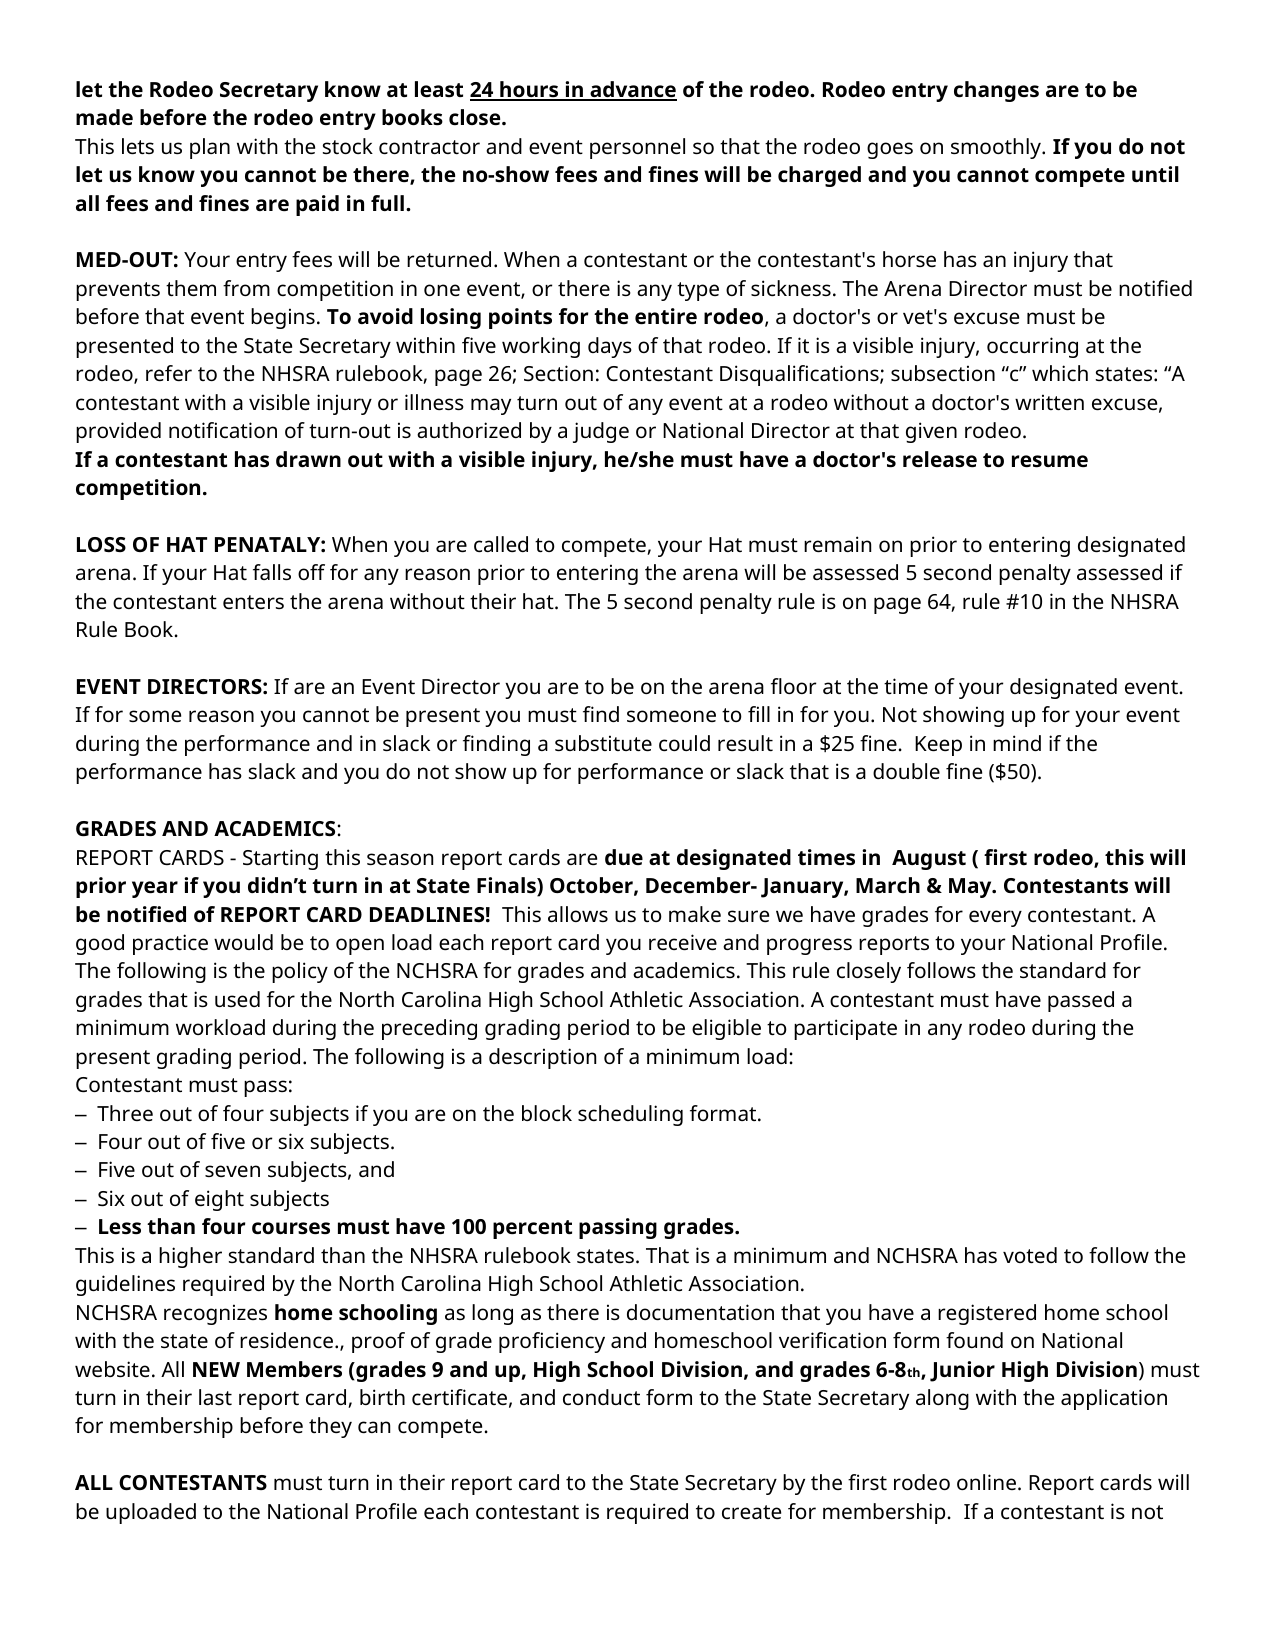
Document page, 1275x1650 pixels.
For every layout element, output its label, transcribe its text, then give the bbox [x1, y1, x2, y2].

text – Six out of eight subjects [75, 1184, 1200, 1212]
text – Less than four courses must have 100 percent passing grades. [75, 1212, 1200, 1241]
text GRADES AND ACADEMICS: [75, 814, 1200, 843]
text NCHSRA recognizes home schooling as long as there is documentation that you have a registered home school with the state of residence., proof of grade proficiency and homeschool verification form found on National website. All NEW Members (grades 9 and up, High School Division, and grades 6-8th, Junior High Division) must turn in their last report card, birth certificate, and conduct form to the State Secretary along with the application for membership before they can compete. [75, 1298, 1200, 1440]
text MED-OUT: Your entry fees will be returned. When a contestant or the contestant's horse has an injury that prevents them from competition in one event, or there is any type of sickness. The Arena Director must be notified before that event begins. To avoid losing points for the entire rodeo, a doctor's or vet's excuse must be presented to the State Secretary within five working days of that rodeo. If it is a visible injury, occurring at the rodeo, refer to the NHSRA rulebook, page 26; Section: Contestant Disqualifications; subsection “c” which states: “A contestant with a visible injury or illness may turn out of any event at a rodeo without a doctor's written excuse, provided notification of turn-out is authorized by a judge or National Director at that given rodeo. [75, 246, 1200, 445]
text LOSS OF HAT PENATALY: When you are called to compete, your Hat must remain on prior to entering designated arena. If your Hat falls off for any reason prior to entering the arena will be assessed 5 second penalty assessed if the contestant enters the arena without their hat. The 5 second penalty rule is on page 64, rule #10 in the NHSRA Rule Book. [75, 530, 1200, 644]
text If a contestant has drawn out with a visible injury, he/she must have a doctor's release to resume competition. [75, 445, 1200, 502]
text EVENT DIRECTORS: If are an Event Director you are to be on the arena floor at the time of your designated event. If for some reason you cannot be present you must find someone to fill in for you. Not showing up for your event during the performance and in slack or finding a substitute could result in a $25 fine. Keep in mind if the performance has slack and you do not show up for performance or slack that is a double fine ($50). [75, 672, 1200, 786]
text The following is the policy of the NCHSRA for grades and academics. This rule closely follows the standard for grades that is used for the North Carolina High School Athletic Association. A contestant must have passed a minimum workload during the preceding grading period to be eligible to participate in any rodeo during the present grading period. The following is a description of a minimum load: [75, 957, 1200, 1070]
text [75, 75, 1200, 132]
text Contestant must pass: [75, 1070, 1200, 1099]
text This lets us plan with the stock contractor and event personnel so that the rodeo goes on smoothly. If you do not let us know you cannot be there, the no-show fees and fines will be charged and you cannot compete until all fees and fines are paid in full. [75, 132, 1200, 217]
text This is a higher standard than the NHSRA rulebook states. That is a minimum and NCHSRA has voted to follow the guidelines required by the North Carolina High School Athletic Association. [75, 1241, 1200, 1298]
text REPORT CARDS - Starting this season report cards are due at designated times in August ( first rodeo, this will prior year if you didn’t turn in at State Finals) October, December- January, March & May. Contestants will be notified of REPORT CARD DEADLINES! This allows us to make sure we have grades for every contestant. A good practice would be to open load each report card you receive and progress reports to your National Profile. [75, 843, 1200, 957]
text – Five out of seven subjects, and [75, 1156, 1200, 1184]
text – Four out of five or six subjects. [75, 1127, 1200, 1156]
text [75, 1468, 1200, 1525]
text – Three out of four subjects if you are on the block scheduling format. [75, 1099, 1200, 1127]
